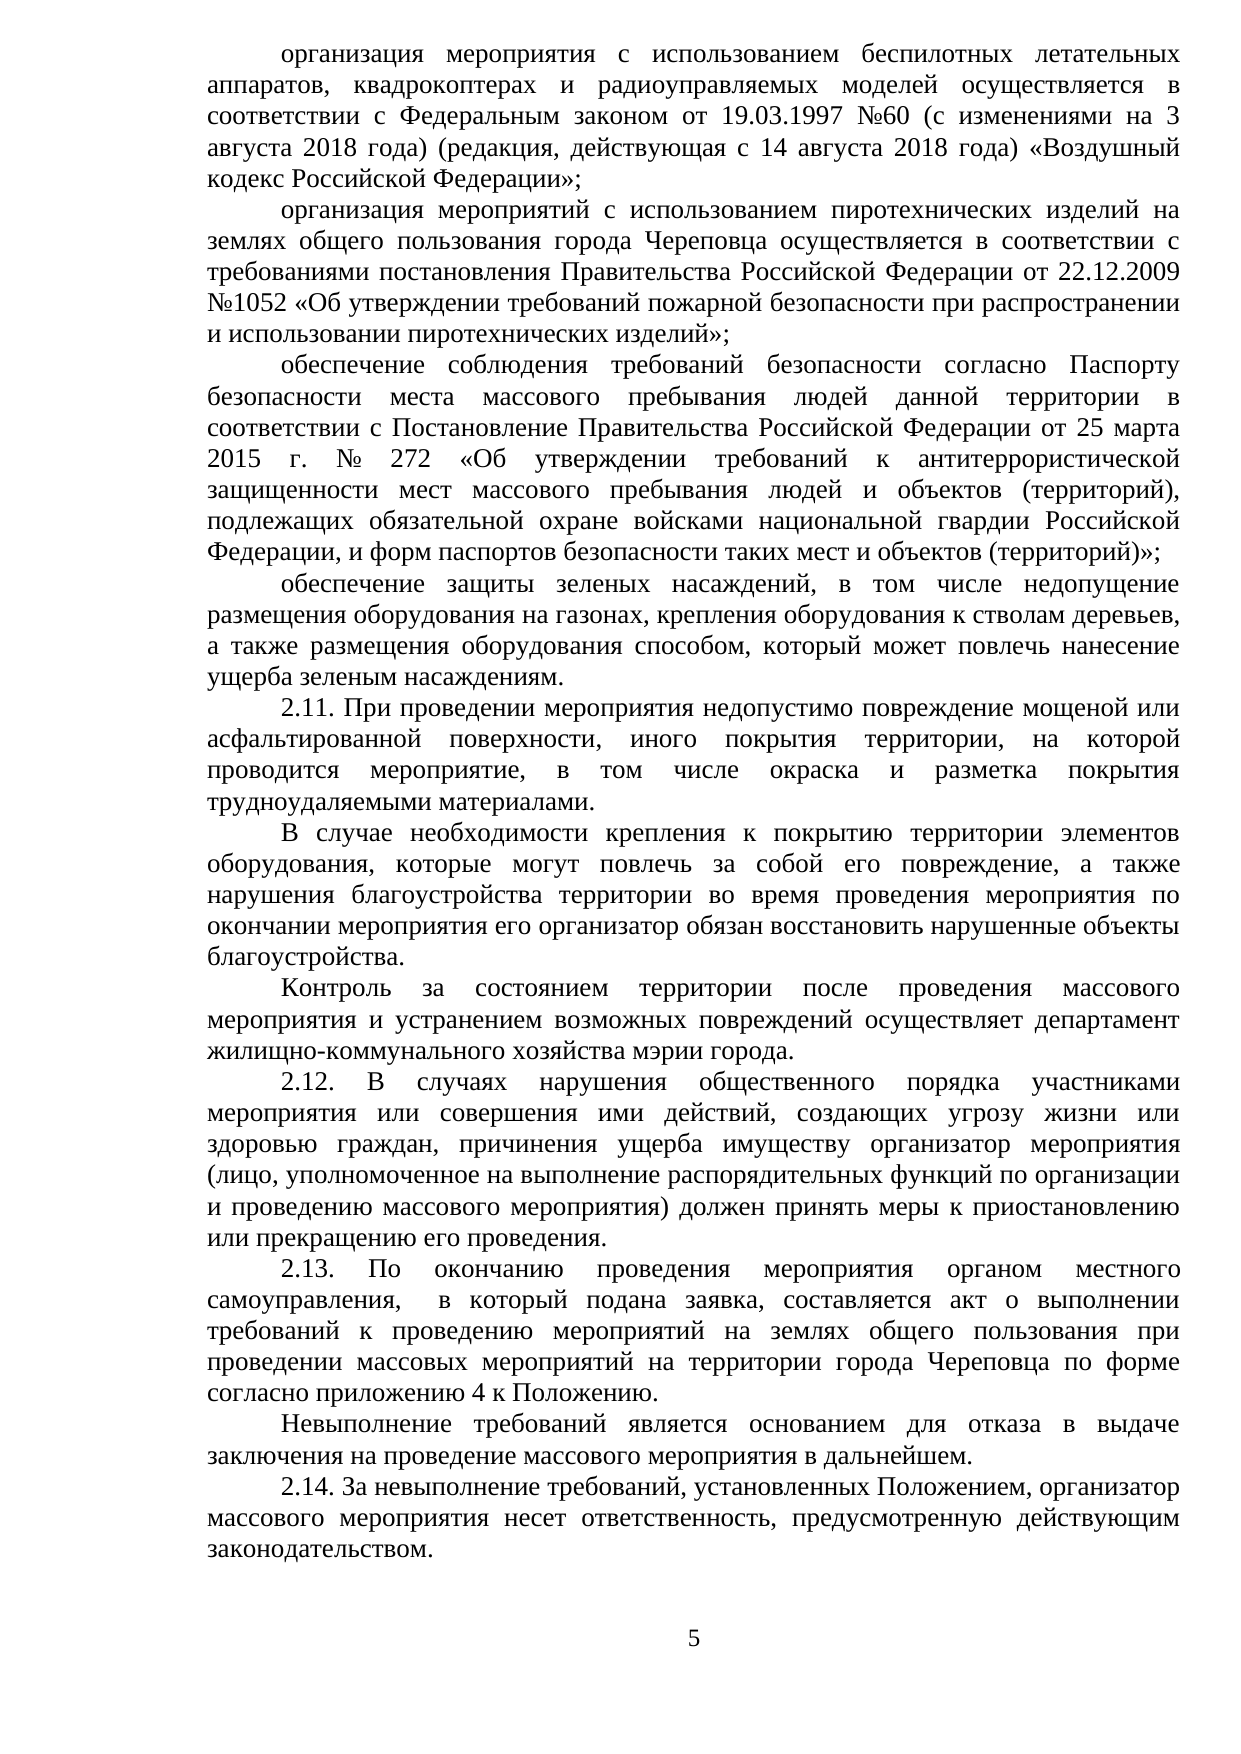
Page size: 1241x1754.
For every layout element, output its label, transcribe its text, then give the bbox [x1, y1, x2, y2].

text 2.13. По окончанию проведения мероприятия органом местного самоуправления, в который подана заявка, составляется акт о выполнении требований к проведению мероприятий на землях общего пользования при проведении массовых мероприятий на территории города Череповца по форме согласно приложению 4 к Положению. [207, 1252, 1181, 1408]
text 2.12. В случаях нарушения общественного порядка участниками мероприятия или совершения ими действий, создающих угрозу жизни или здоровью граждан, причинения ущерба имуществу организатор мероприятия (лицо, уполномоченное на выполнение распорядительных функций по организации и проведению массового мероприятия) должен принять меры к приостановлению или прекращению его проведения. [207, 1065, 1181, 1252]
text организация мероприятий с использованием пиротехнических изделий на землях общего пользования города Череповца осуществляется в соответствии с требованиями постановления Правительства Российской Федерации от 22.12.2009 №1052 «Об утверждении требований пожарной безопасности при распространении и использовании пиротехнических изделий»; [207, 193, 1181, 349]
text организация мероприятия с использованием беспилотных летательных аппаратов, квадрокоптерах и радиоуправляемых моделей осуществляется в соответствии с Федеральным законом от 19.03.1997 №60 (с изменениями на 3 августа 2018 года) (редакция, действующая с 14 августа 2018 года) «Воздушный кодекс Российской Федерации»; [207, 37, 1181, 193]
text обеспечение соблюдения требований безопасности согласно Паспорту безопасности места массового пребывания людей данной территории в соответствии с Постановление Правительства Российской Федерации от 25 марта 2015 г. № 272 «Об утверждении требований к антитеррористической защищенности мест массового пребывания людей и объектов (территорий), подлежащих обязательной охране войсками национальной гвардии Российской Федерации, и форм паспортов безопасности таких мест и объектов (территорий)»; [207, 349, 1181, 567]
text обеспечение защиты зеленых насаждений, в том числе недопущение размещения оборудования на газонах, крепления оборудования к стволам деревьев, а также размещения оборудования способом, который может повлечь нанесение ущерба зеленым насаждениям. [207, 567, 1181, 691]
text 2.11. При проведении мероприятия недопустимо повреждение мощеной или асфальтированной поверхности, иного покрытия территории, на которой проводится мероприятие, в том числе окраска и разметка покрытия трудноудаляемыми материалами. [207, 691, 1181, 816]
text Контроль за состоянием территории после проведения массового мероприятия и устранением возможных повреждений осуществляет департамент жилищно-коммунального хозяйства мэрии города. [207, 972, 1181, 1065]
text В случае необходимости крепления к покрытию территории элементов оборудования, которые могут повлечь за собой его повреждение, а также нарушения благоустройства территории во время проведения мероприятия по окончании мероприятия его организатор обязан восстановить нарушенные объекты благоустройства. [207, 816, 1181, 972]
text 2.14. За невыполнение требований, установленных Положением, организатор массового мероприятия несет ответственность, предусмотренную действующим законодательством. [207, 1470, 1181, 1563]
text Невыполнение требований является основанием для отказа в выдаче заключения на проведение массового мероприятия в дальнейшем. [207, 1408, 1181, 1470]
